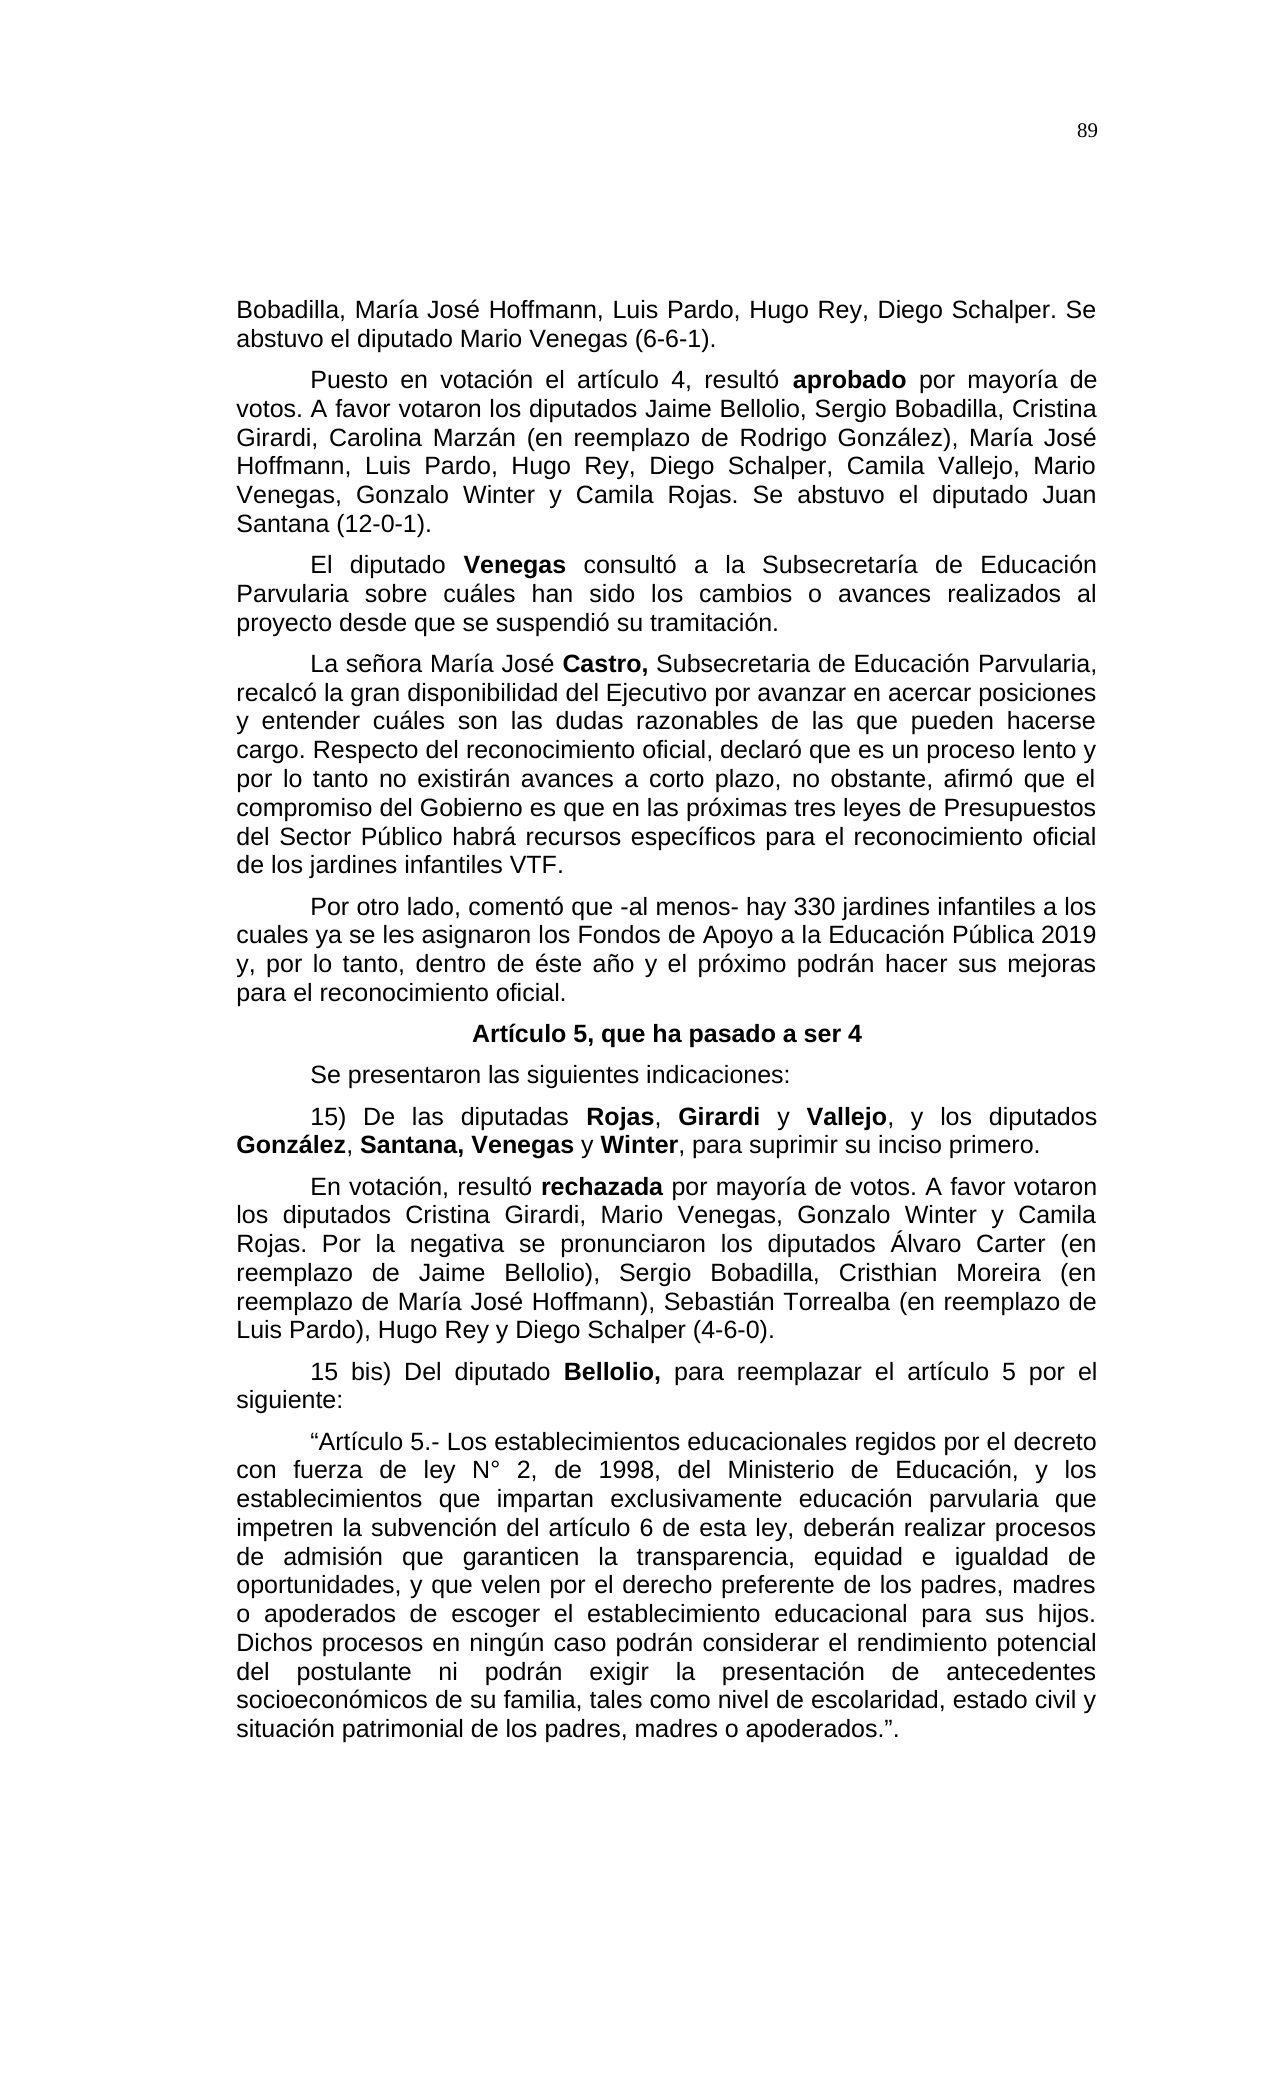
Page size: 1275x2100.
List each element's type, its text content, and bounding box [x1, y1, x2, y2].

text “Artículo 5.- Los establecimientos educacionales regidos por el decreto con fuerza de ley N° 2, de 1998, del Ministerio de Educación, y los establecimientos que impartan exclusivamente educación parvularia que impetren la subvención del artículo 6 de esta ley, deberán realizar procesos de admisión que garanticen la transparencia, equidad e igualdad de oportunidades, y que velen por el derecho preferente de los padres, madres o apoderados de escoger el establecimiento educacional para sus hijos. Dichos procesos en ningún caso podrán considerar el rendimiento potencial del postulante ni podrán exigir la presentación de antecedentes socioeconómicos de su familia, tales como nivel de escolaridad, estado civil y situación patrimonial de los padres, madres o apoderados.”. [236, 1427, 1098, 1743]
text Artículo 5, que ha pasado a ser 4 [236, 1019, 1098, 1048]
text En votación, resultó rechazada por mayoría de votos. A favor votaron los diputados Cristina Girardi, Mario Venegas, Gonzalo Winter y Camila Rojas. Por la negativa se pronunciaron los diputados Álvaro Carter (en reemplazo de Jaime Bellolio), Sergio Bobadilla, Cristhian Moreira (en reemplazo de María José Hoffmann), Sebastián Torrealba (en reemplazo de Luis Pardo), Hugo Rey y Diego Schalper (4-6-0). [236, 1172, 1098, 1344]
text El diputado Venegas consultó a la Subsecretaría de Educación Parvularia sobre cuáles han sido los cambios o avances realizados al proyecto desde que se suspendió su tramitación. [236, 550, 1098, 637]
text Puesto en votación el artículo 4, resultó aprobado por mayoría de votos. A favor votaron los diputados Jaime Bellolio, Sergio Bobadilla, Cristina Girardi, Carolina Marzán (en reemplazo de Rodrigo González), María José Hoffmann, Luis Pardo, Hugo Rey, Diego Schalper, Camila Vallejo, Mario Venegas, Gonzalo Winter y Camila Rojas. Se abstuvo el diputado Juan Santana (12-0-1). [236, 365, 1098, 538]
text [236, 295, 1098, 353]
text 15) De las diputadas Rojas, Girardi y Vallejo, y los diputados González, Santana, Venegas y Winter, para suprimir su inciso primero. [236, 1102, 1098, 1159]
text La señora María José Castro, Subsecretaria de Educación Parvularia, recalcó la gran disponibilidad del Ejecutivo por avanzar en acercar posiciones y entender cuáles son las dudas razonables de las que pueden hacerse cargo. Respecto del reconocimiento oficial, declaró que es un proceso lento y por lo tanto no existirán avances a corto plazo, no obstante, afirmó que el compromiso del Gobierno es que en las próximas tres leyes de Presupuestos del Sector Público habrá recursos específicos para el reconocimiento oficial de los jardines infantiles VTF. [236, 649, 1098, 879]
text 15 bis) Del diputado Bellolio, para reemplazar el artículo 5 por el siguiente: [236, 1357, 1098, 1414]
text Se presentaron las siguientes indicaciones: [236, 1060, 1098, 1089]
text Por otro lado, comentó que -al menos- hay 330 jardines infantiles a los cuales ya se les asignaron los Fondos de Apoyo a la Educación Pública 2019 y, por lo tanto, dentro de éste año y el próximo podrán hacer sus mejoras para el reconocimiento oficial. [236, 892, 1098, 1007]
